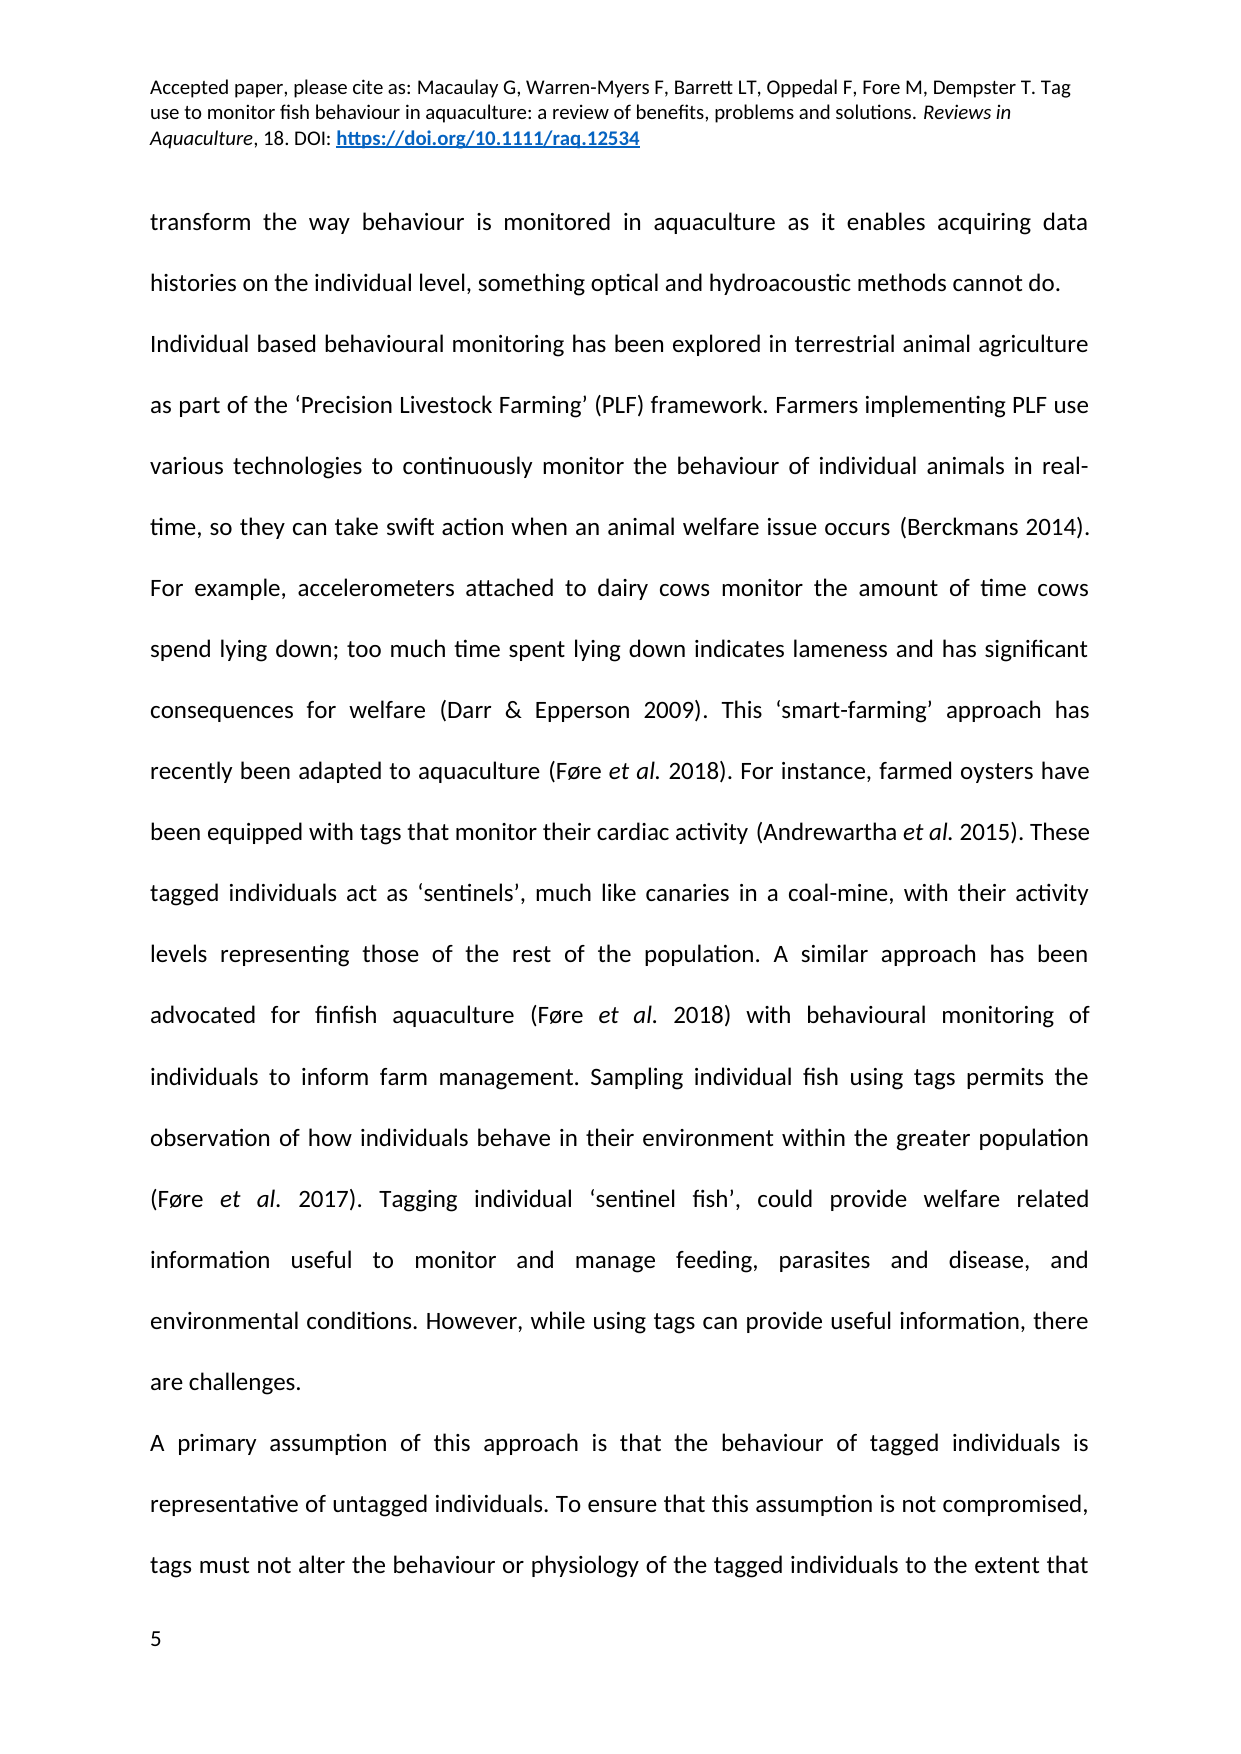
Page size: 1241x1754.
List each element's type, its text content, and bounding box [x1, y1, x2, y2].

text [150, 206, 1090, 298]
text Individual based behavioural monitoring has been explored in terrestrial animal agriculture as part of the ‘Precision Livestock Farming’ (PLF) framework. Farmers implementing PLF use various technologies to continuously monitor the behaviour of individual animals in real-time, so they can take swift action when an animal welfare issue occurs (Berckmans 2014). For example, accelerometers attached to dairy cows monitor the amount of time cows spend lying down; too much time spent lying down indicates lameness and has significant consequences for welfare (Darr & Epperson 2009). This ‘smart-farming’ approach has recently been adapted to aquaculture (Føre et al. 2018). For instance, farmed oysters have been equipped with tags that monitor their cardiac activity (Andrewartha et al. 2015). These tagged individuals act as ‘sentinels’, much like canaries in a coal-mine, with their activity levels representing those of the rest of the population. A similar approach has been advocated for finfish aquaculture (Føre et al. 2018) with behavioural monitoring of individuals to inform farm management. Sampling individual fish using tags permits the observation of how individuals behave in their environment within the greater population (Føre et al. 2017). Tagging individual ‘sentinel fish’, could provide welfare related information useful to monitor and manage feeding, parasites and disease, and environmental conditions. However, while using tags can provide useful information, there are challenges. [150, 328, 1090, 1396]
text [150, 1427, 1090, 1579]
